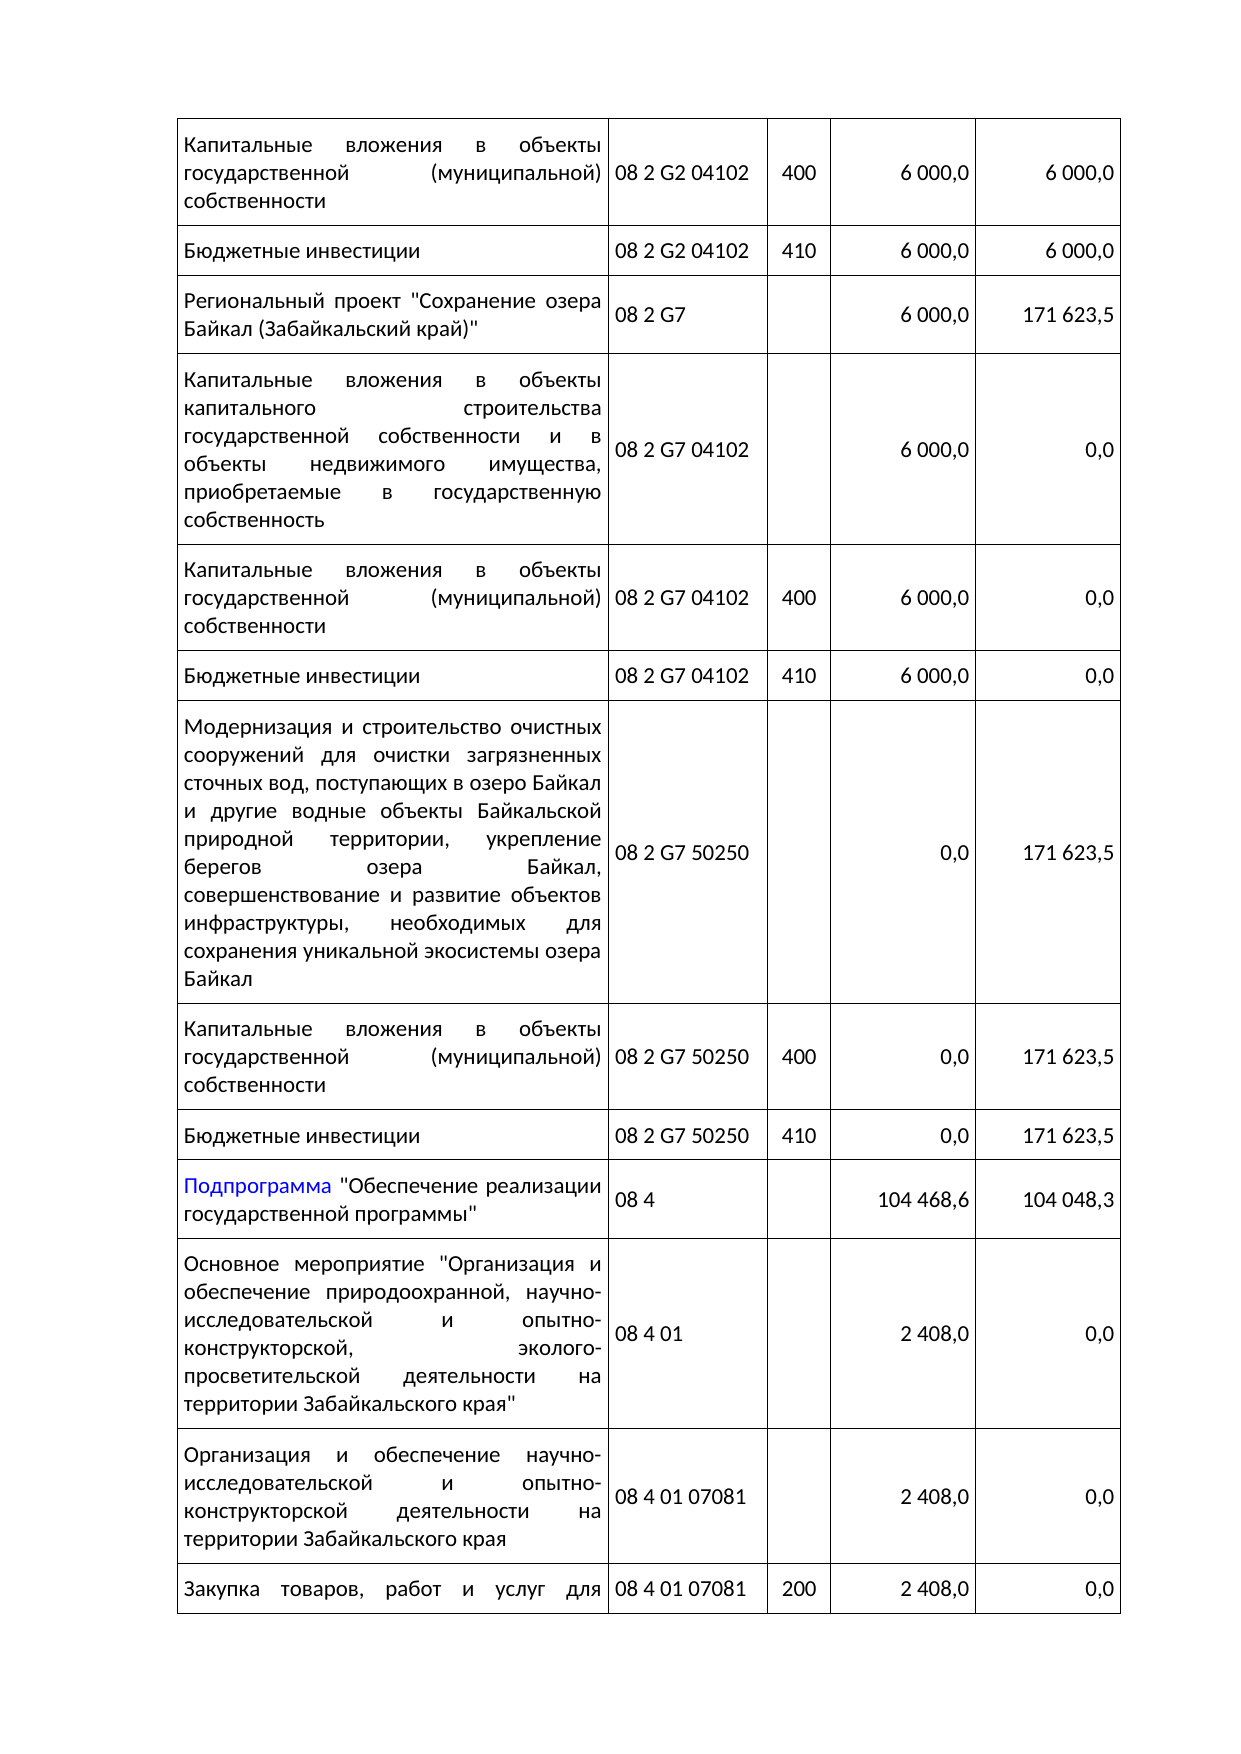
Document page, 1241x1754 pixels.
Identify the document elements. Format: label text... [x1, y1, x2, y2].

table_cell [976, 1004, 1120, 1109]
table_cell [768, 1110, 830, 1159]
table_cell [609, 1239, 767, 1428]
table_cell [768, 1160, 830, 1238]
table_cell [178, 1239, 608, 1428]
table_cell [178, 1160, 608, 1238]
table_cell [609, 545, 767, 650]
table_cell 171 623,5 [976, 276, 1120, 353]
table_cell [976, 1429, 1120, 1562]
table_cell 08 2 G2 04102 [609, 119, 767, 224]
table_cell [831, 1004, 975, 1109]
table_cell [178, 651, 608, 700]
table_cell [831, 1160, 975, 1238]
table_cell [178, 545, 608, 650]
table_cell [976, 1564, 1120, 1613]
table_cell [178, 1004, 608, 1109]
table_cell 08 2 G2 04102 [609, 226, 767, 275]
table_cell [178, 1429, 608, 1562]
table_cell [768, 276, 830, 353]
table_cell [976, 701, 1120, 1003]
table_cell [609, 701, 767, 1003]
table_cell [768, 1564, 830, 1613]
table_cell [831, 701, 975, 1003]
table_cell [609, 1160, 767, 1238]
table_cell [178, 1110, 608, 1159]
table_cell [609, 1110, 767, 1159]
table_cell 6 000,0 [831, 119, 975, 224]
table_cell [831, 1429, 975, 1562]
table_cell 6 000,0 [831, 226, 975, 275]
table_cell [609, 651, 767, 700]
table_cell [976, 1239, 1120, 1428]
table_cell 6 000,0 [831, 276, 975, 353]
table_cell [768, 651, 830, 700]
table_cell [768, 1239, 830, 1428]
table_cell 08 2 G7 [609, 276, 767, 353]
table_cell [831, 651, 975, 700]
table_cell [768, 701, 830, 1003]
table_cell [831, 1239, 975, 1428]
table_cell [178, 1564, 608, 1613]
table_cell Бюджетные инвестиции [178, 226, 608, 275]
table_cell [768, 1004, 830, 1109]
table_cell 08 2 G7 04102 [609, 354, 767, 543]
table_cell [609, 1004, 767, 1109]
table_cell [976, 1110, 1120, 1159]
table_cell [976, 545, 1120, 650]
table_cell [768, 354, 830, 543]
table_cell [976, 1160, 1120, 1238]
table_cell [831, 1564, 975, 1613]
table_cell 6 000,0 [976, 119, 1120, 224]
table_cell Региональный проект "Сохранение озера Байкал (Забайкальский край)" [178, 276, 608, 353]
table_cell 410 [768, 226, 830, 275]
table_cell 6 000,0 [976, 226, 1120, 275]
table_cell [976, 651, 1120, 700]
table_cell Капитальные вложения в объекты государственной (муниципальной) собственности [178, 119, 608, 224]
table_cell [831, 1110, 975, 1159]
table_cell 400 [768, 119, 830, 224]
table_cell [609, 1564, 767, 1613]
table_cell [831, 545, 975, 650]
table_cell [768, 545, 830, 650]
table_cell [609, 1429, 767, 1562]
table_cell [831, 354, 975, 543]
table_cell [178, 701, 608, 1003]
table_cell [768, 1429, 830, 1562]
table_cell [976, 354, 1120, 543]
